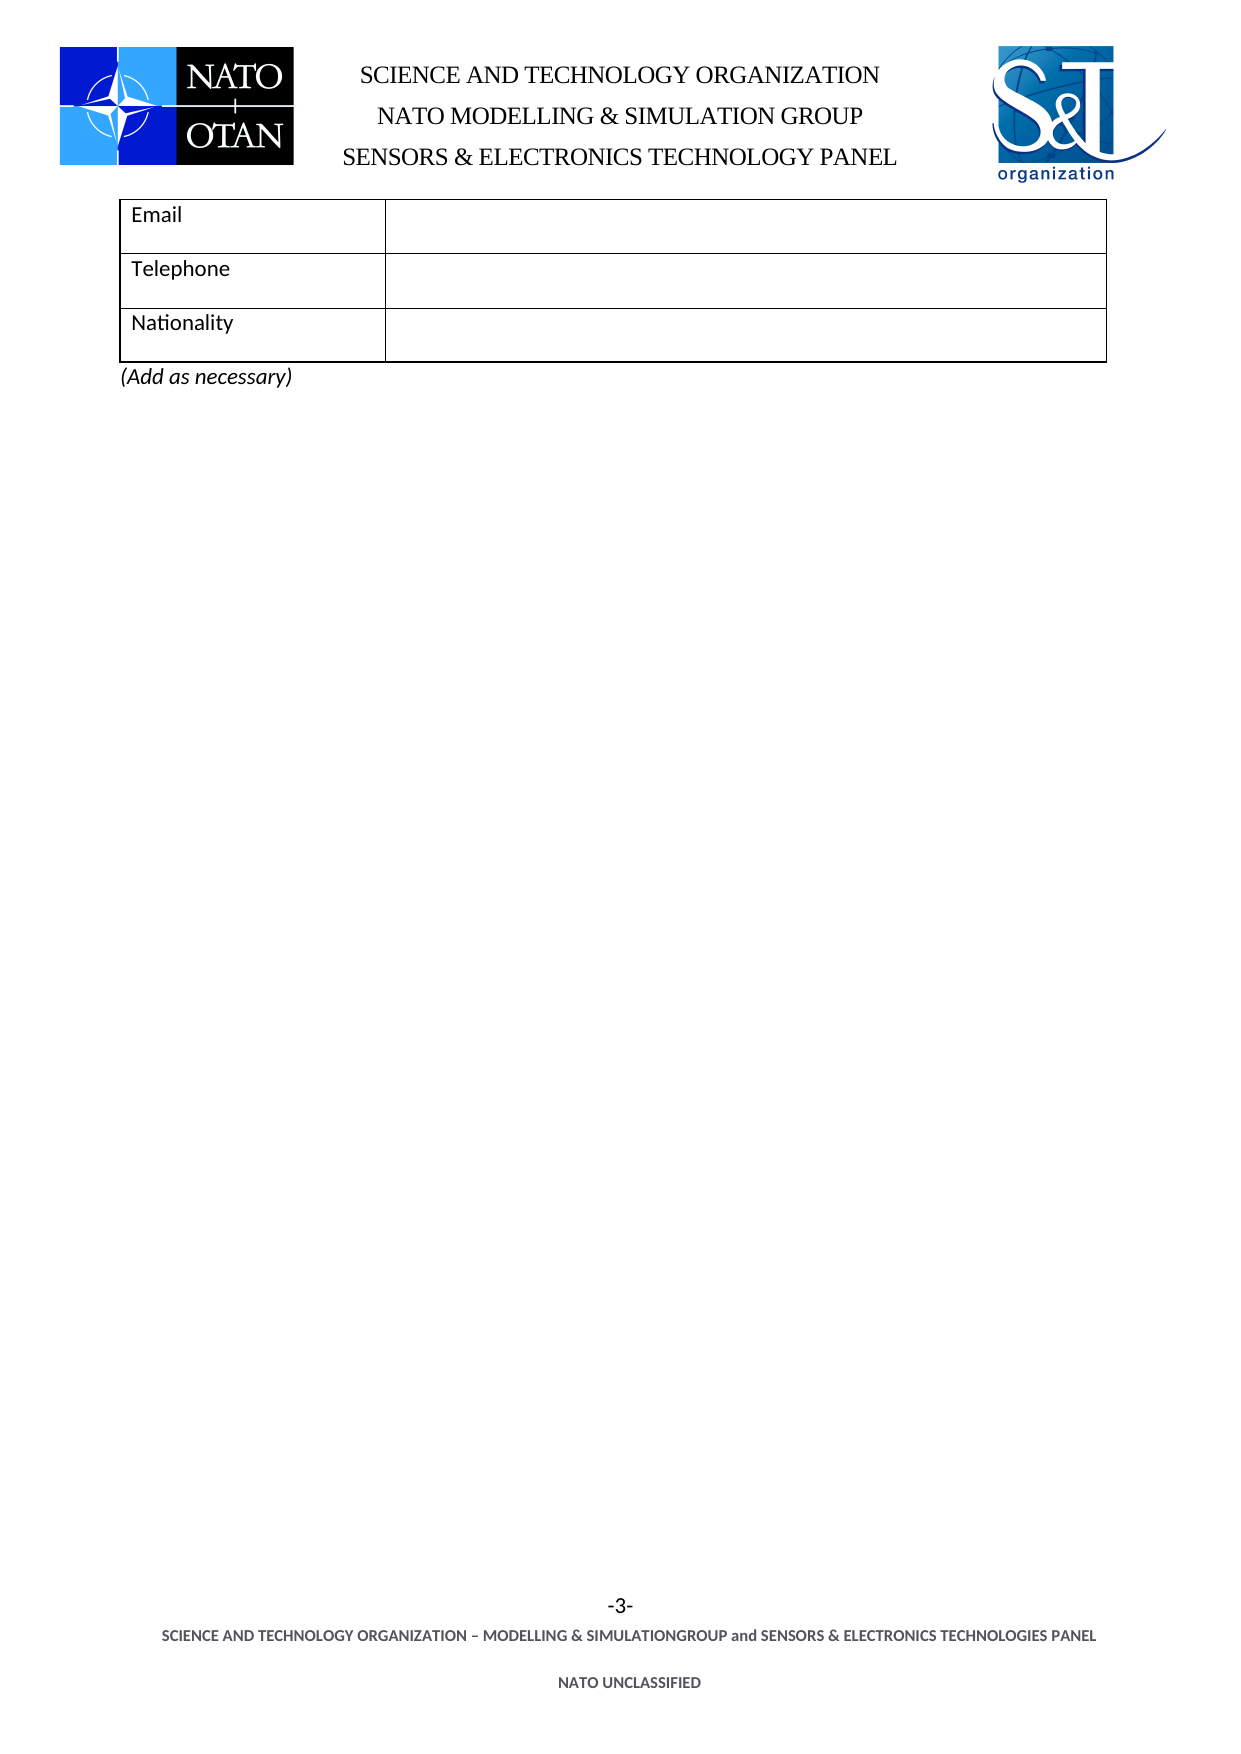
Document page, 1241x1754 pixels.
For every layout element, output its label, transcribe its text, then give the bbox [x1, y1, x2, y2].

table_cell Nationality [121, 309, 385, 361]
picture [982, 46, 1167, 183]
table_cell [386, 254, 1106, 307]
table_cell [386, 309, 1106, 361]
text (Add as necessary) [120, 362, 1120, 391]
table_cell Email [121, 200, 385, 253]
picture [59, 47, 294, 165]
table_cell Telephone [121, 254, 385, 307]
table_cell [386, 200, 1106, 253]
